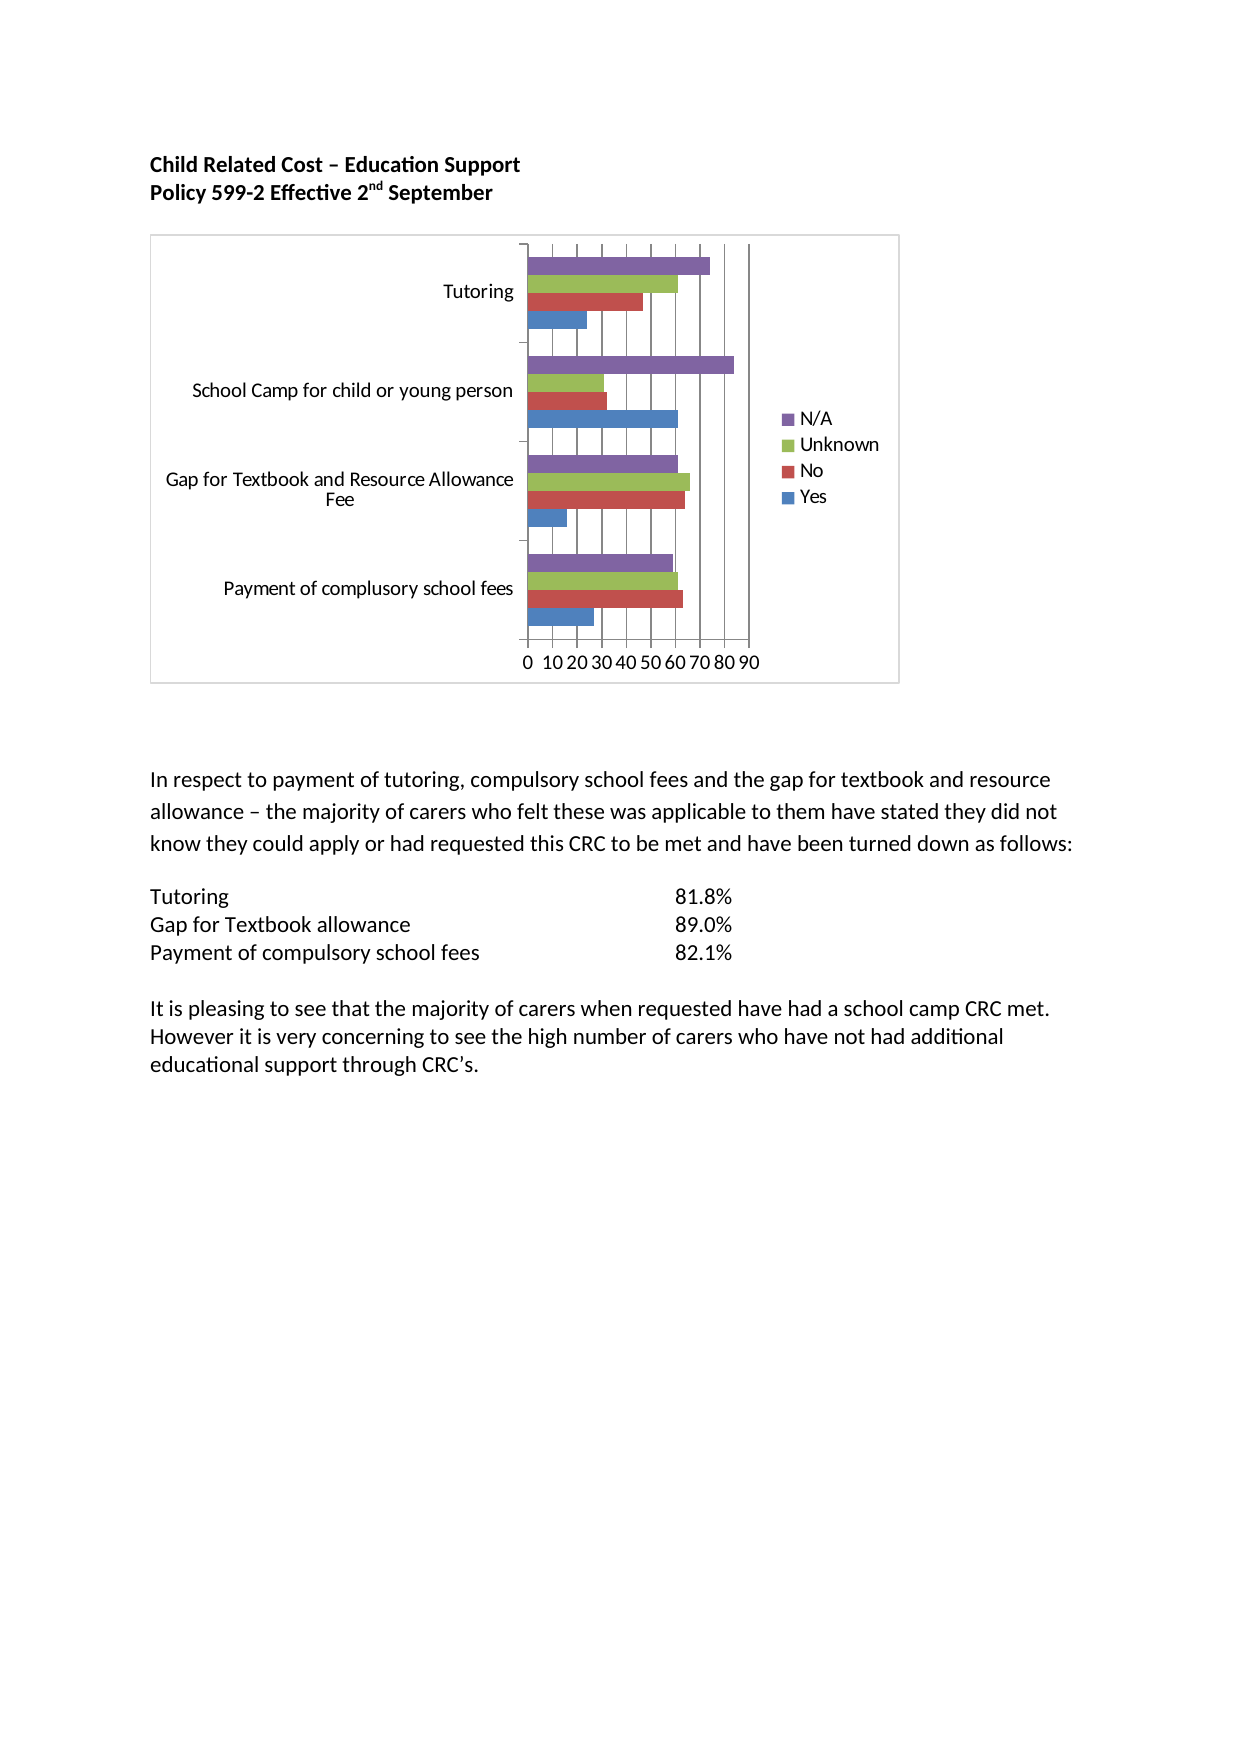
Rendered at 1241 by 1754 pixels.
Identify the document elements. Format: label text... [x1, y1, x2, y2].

text Tutoring 81.8% [150, 882, 1090, 910]
text It is pleasing to see that the majority of carers when requested have had a school camp CRC met. However it is very concerning to see the high number of carers who have not had additional educational support through CRC’s. [150, 994, 1090, 1078]
text In respect to payment of tutoring, compulsory school fees and the gap for textbook and resource allowance – the majority of carers who felt these was applicable to them have stated they did not know they could apply or had requested this CRC to be met and have been turned down as follows: [150, 765, 1090, 857]
text Gap for Textbook allowance 89.0% [150, 910, 1090, 938]
text Child Related Cost – Education Support [150, 150, 1090, 178]
text Payment of compulsory school fees 82.1% [150, 938, 1090, 966]
text Policy 599-2 Effective 2nd September [150, 178, 1090, 206]
